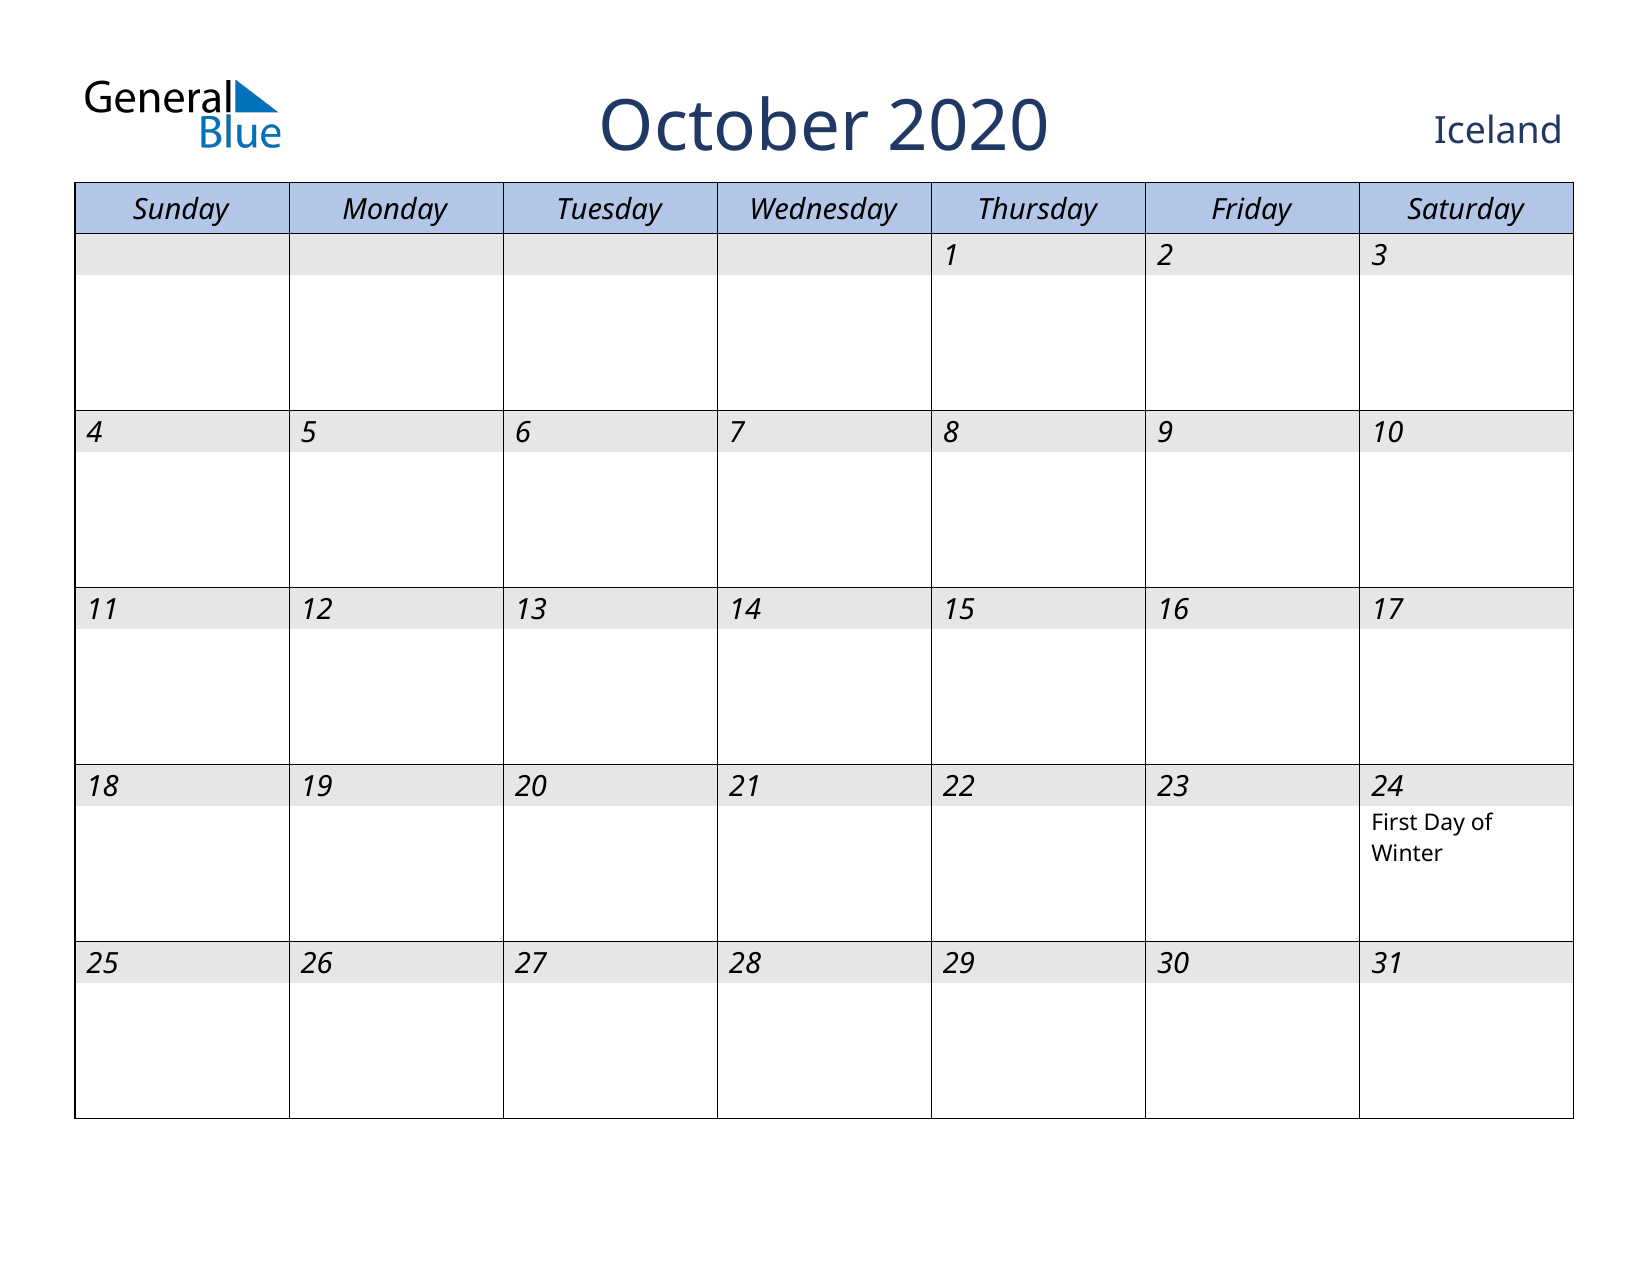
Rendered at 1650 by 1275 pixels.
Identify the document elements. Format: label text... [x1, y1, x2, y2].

table_cell [932, 806, 1145, 941]
table_cell [76, 452, 289, 587]
table_cell 30 [1146, 942, 1359, 983]
table_header Iceland [1146, 75, 1574, 182]
table_cell 28 [718, 942, 931, 983]
table_cell [76, 629, 289, 764]
table_cell 7 [718, 411, 931, 452]
table_cell 3 [1360, 234, 1573, 275]
picture [85, 80, 281, 148]
table_cell 1 [932, 234, 1145, 275]
table_cell 26 [290, 942, 503, 983]
table_cell [718, 629, 931, 764]
table_cell [504, 629, 717, 764]
table_cell 31 [1360, 942, 1573, 983]
table_cell [1146, 452, 1359, 587]
table_header [75, 75, 503, 182]
table_cell 19 [290, 765, 503, 806]
table_cell 14 [718, 588, 931, 629]
table_cell [932, 452, 1145, 587]
table_cell [1146, 275, 1359, 410]
table_cell [718, 983, 931, 1118]
table_cell 13 [504, 588, 717, 629]
table_cell [718, 452, 931, 587]
table_cell 23 [1146, 765, 1359, 806]
table_cell [504, 452, 717, 587]
table_cell Saturday [1360, 183, 1573, 233]
table_cell Sunday [76, 183, 289, 233]
table_cell First Day of Winter [1360, 806, 1573, 941]
table_cell [1360, 275, 1573, 410]
table_cell 6 [504, 411, 717, 452]
table_cell [932, 629, 1145, 764]
table_cell 25 [76, 942, 289, 983]
table_cell 17 [1360, 588, 1573, 629]
table_cell 11 [76, 588, 289, 629]
table_cell 21 [718, 765, 931, 806]
table_cell [76, 275, 289, 410]
table_cell 27 [504, 942, 717, 983]
table_cell [76, 983, 289, 1118]
table_cell 22 [932, 765, 1145, 806]
table_cell [290, 806, 503, 941]
table_cell Tuesday [504, 183, 717, 233]
table_cell 2 [1146, 234, 1359, 275]
table_cell Monday [290, 183, 503, 233]
table_cell [718, 806, 931, 941]
table_cell 16 [1146, 588, 1359, 629]
table_cell [504, 275, 717, 410]
table_cell [76, 806, 289, 941]
table_cell [290, 983, 503, 1118]
table_cell 20 [504, 765, 717, 806]
table_cell 12 [290, 588, 503, 629]
table_cell [718, 234, 931, 275]
table_cell 10 [1360, 411, 1573, 452]
table_cell 29 [932, 942, 1145, 983]
table_cell [932, 275, 1145, 410]
table_cell 4 [76, 411, 289, 452]
table_cell [1146, 806, 1359, 941]
table_cell 24 [1360, 765, 1573, 806]
table_cell [504, 234, 717, 275]
table_cell [504, 983, 717, 1118]
table_cell [290, 275, 503, 410]
table_cell [290, 629, 503, 764]
table_cell Wednesday [718, 183, 931, 233]
table_cell 18 [76, 765, 289, 806]
table_header October 2020 [503, 75, 1146, 182]
table_cell [76, 234, 289, 275]
table_cell 5 [290, 411, 503, 452]
table_cell 9 [1146, 411, 1359, 452]
table_cell [1360, 983, 1573, 1118]
table_cell [932, 983, 1145, 1118]
table_cell 15 [932, 588, 1145, 629]
table_cell [1146, 629, 1359, 764]
table_cell [290, 452, 503, 587]
table_cell [1360, 452, 1573, 587]
table_cell 8 [932, 411, 1145, 452]
table_cell [718, 275, 931, 410]
table_cell [1146, 983, 1359, 1118]
table_cell [504, 806, 717, 941]
table_cell Thursday [932, 183, 1145, 233]
table_cell [1360, 629, 1573, 764]
table_cell Friday [1146, 183, 1359, 233]
table_cell [290, 234, 503, 275]
